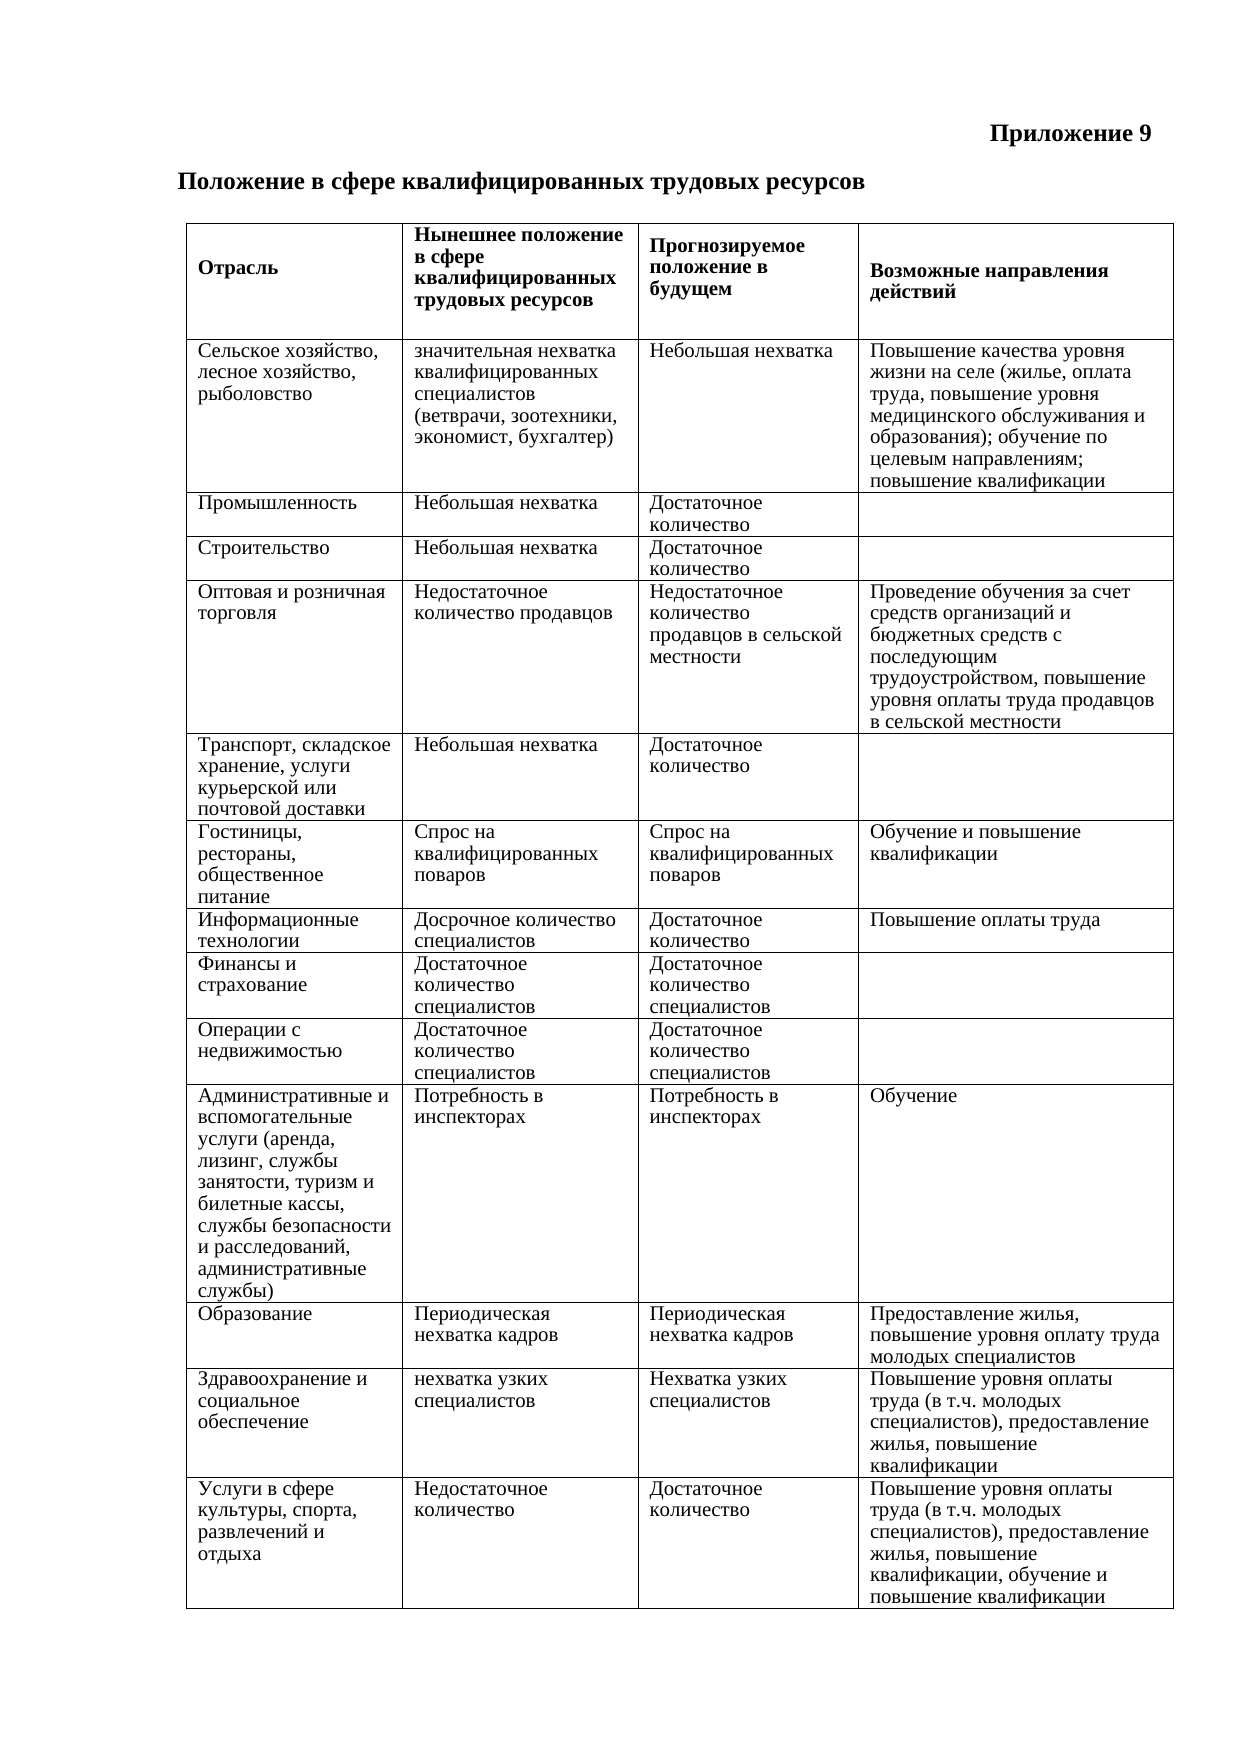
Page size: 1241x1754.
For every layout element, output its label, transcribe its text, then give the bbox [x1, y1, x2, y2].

table_cell Гостиницы, рестораны, общественное питание [187, 821, 402, 908]
table_cell [859, 1019, 1173, 1084]
table_cell Недостаточное количество продавцов [403, 581, 638, 733]
table_cell Достаточное количество [639, 909, 858, 952]
table_header Возможные направления действий [859, 224, 1173, 339]
table_cell Достаточное количество [639, 493, 858, 536]
table_cell Недостаточное количество продавцов в сельской местности [639, 581, 858, 733]
table_cell Достаточное количество [639, 1478, 858, 1608]
table_header Прогнозируемое положение в будущем [639, 224, 858, 339]
text Положение в сфере квалифицированных трудовых ресурсов [177, 166, 1152, 194]
table_cell нехватка узких специалистов [403, 1369, 638, 1477]
table_cell Периодическая нехватка кадров [403, 1303, 638, 1368]
table_cell Небольшая нехватка [403, 734, 638, 820]
table_cell Нехватка узких специалистов [639, 1369, 858, 1477]
table_cell значительная нехватка квалифицированных специалистов (ветврачи, зоотехники, экономист, бухгалтер) [403, 340, 638, 492]
table_cell Небольшая нехватка [403, 493, 638, 536]
table_cell Образование [187, 1303, 402, 1368]
table_cell Достаточное количество специалистов [639, 953, 858, 1018]
table_cell Периодическая нехватка кадров [639, 1303, 858, 1368]
table_cell Транспорт, складское хранение, услуги курьерской или почтовой доставки [187, 734, 402, 820]
table_cell [859, 734, 1173, 820]
table_cell Достаточное количество [639, 734, 858, 820]
table_cell Промышленность [187, 493, 402, 536]
table_cell Финансы и страхование [187, 953, 402, 1018]
table_cell Административные и вспомогательные услуги (аренда, лизинг, службы занятости, туризм и билетные кассы, службы безопасности и расследований, административные службы) [187, 1085, 402, 1302]
table_cell Достаточное количество специалистов [403, 1019, 638, 1084]
table_cell Повышение уровня оплаты труда (в т.ч. молодых специалистов), предоставление жилья, повышение квалификации, обучение и повышение квалификации [859, 1478, 1173, 1608]
table_cell [859, 537, 1173, 580]
table_cell Досрочное количество специалистов [403, 909, 638, 952]
table_cell Достаточное количество специалистов [403, 953, 638, 1018]
table_cell Потребность в инспекторах [639, 1085, 858, 1302]
table_cell Повышение оплаты труда [859, 909, 1173, 952]
table_cell Небольшая нехватка [639, 340, 858, 492]
table_cell Предоставление жилья, повышение уровня оплату труда молодых специалистов [859, 1303, 1173, 1368]
table_cell Строительство [187, 537, 402, 580]
table_cell Спрос на квалифицированных поваров [403, 821, 638, 908]
table_cell [859, 953, 1173, 1018]
table_header Отрасль [187, 224, 402, 339]
table_cell Оптовая и розничная торговля [187, 581, 402, 733]
table_cell Небольшая нехватка [403, 537, 638, 580]
table_cell Недостаточное количество [403, 1478, 638, 1608]
table_cell Обучение [859, 1085, 1173, 1302]
table_cell Спрос на квалифицированных поваров [639, 821, 858, 908]
table_cell Проведение обучения за счет средств организаций и бюджетных средств с последующим трудоустройством, повышение уровня оплаты труда продавцов в сельской местности [859, 581, 1173, 733]
table_cell Достаточное количество [639, 537, 858, 580]
table_cell [859, 493, 1173, 536]
text Приложение 9 [177, 118, 1152, 147]
table_cell Информационные технологии [187, 909, 402, 952]
table_cell Повышение уровня оплаты труда (в т.ч. молодых специалистов), предоставление жилья, повышение квалификации [859, 1369, 1173, 1477]
table_cell Обучение и повышение квалификации [859, 821, 1173, 908]
table_cell Здравоохранение и социальное обеспечение [187, 1369, 402, 1477]
table_cell Повышение качества уровня жизни на селе (жилье, оплата труда, повышение уровня медицинского обслуживания и образования); обучение по целевым направлениям; повышение квалификации [859, 340, 1173, 492]
table_cell Операции с недвижимостью [187, 1019, 402, 1084]
table_cell Потребность в инспекторах [403, 1085, 638, 1302]
table_header Нынешнее положение в сфере квалифицированных трудовых ресурсов [403, 224, 638, 339]
table_cell Услуги в сфере культуры, спорта, развлечений и отдыха [187, 1478, 402, 1608]
table_cell Достаточное количество специалистов [639, 1019, 858, 1084]
table_cell Сельское хозяйство, лесное хозяйство, рыболовство [187, 340, 402, 492]
